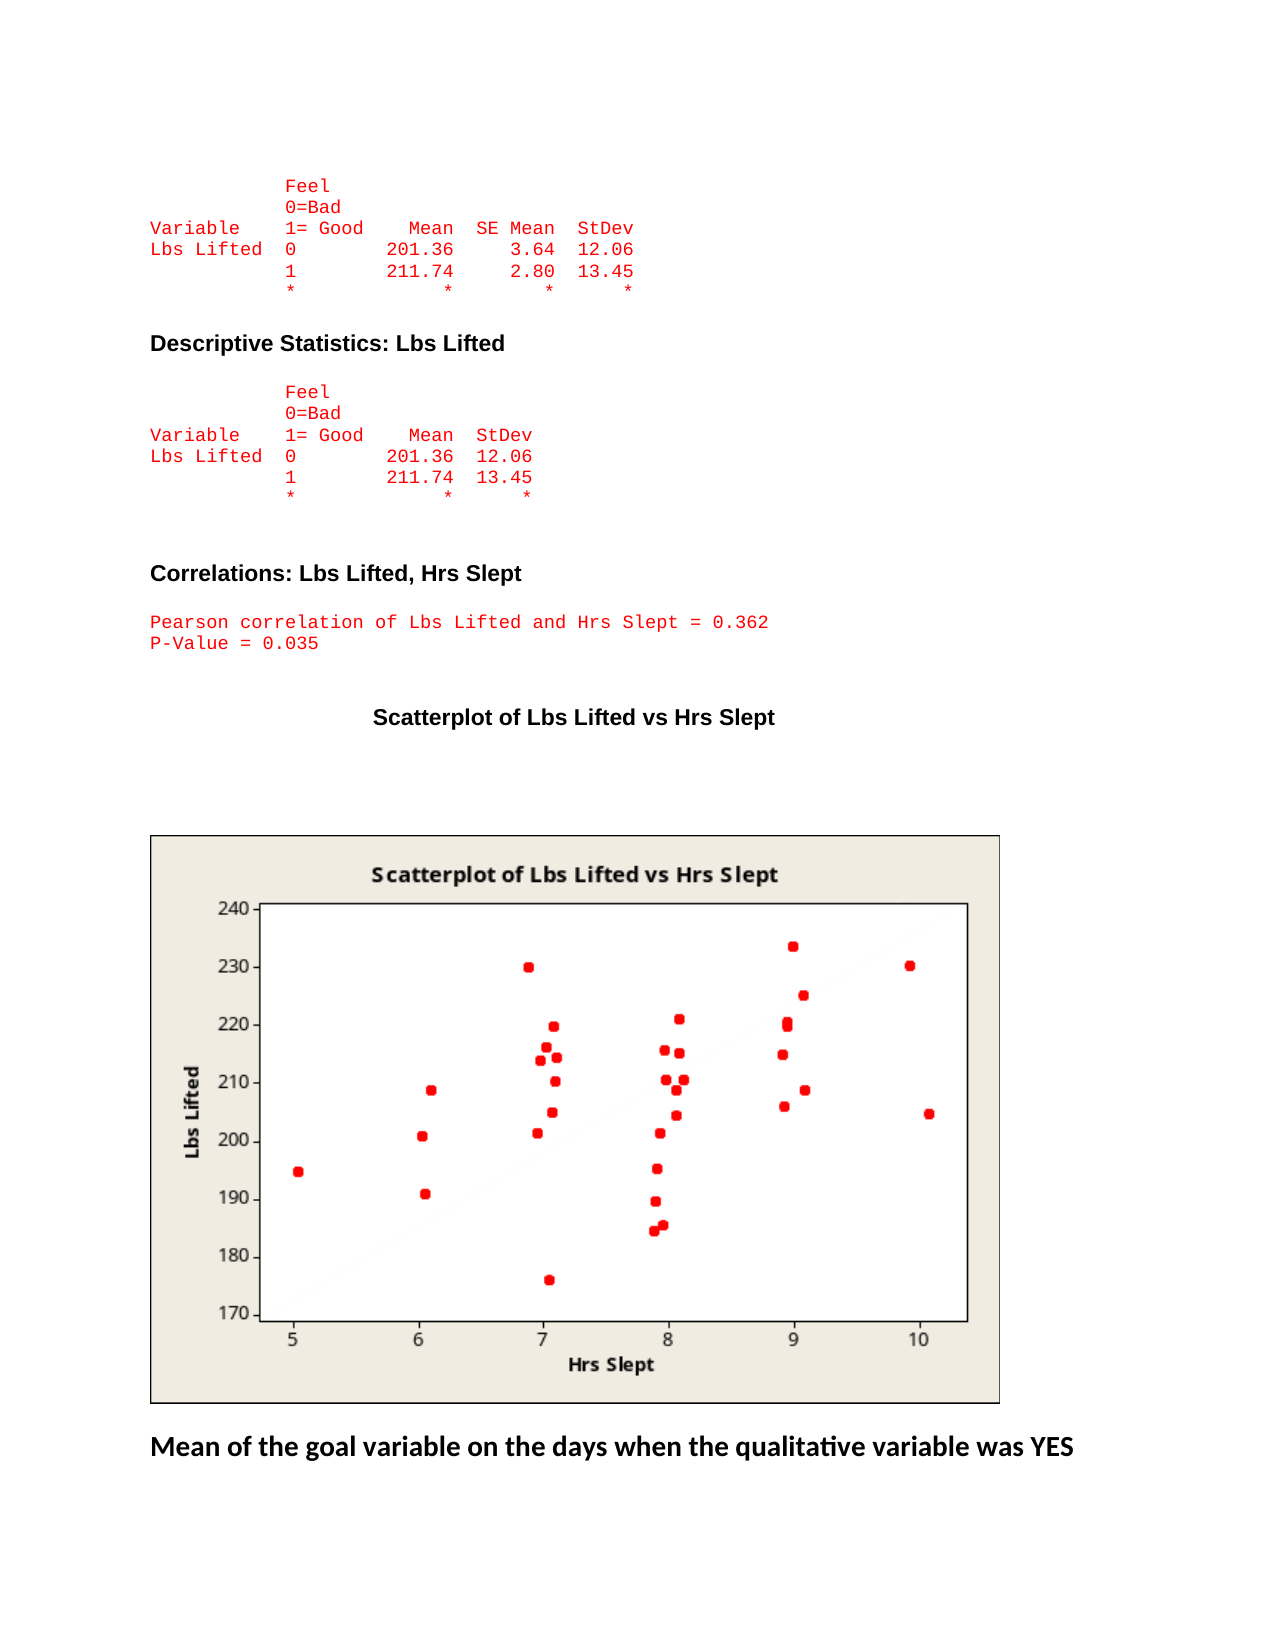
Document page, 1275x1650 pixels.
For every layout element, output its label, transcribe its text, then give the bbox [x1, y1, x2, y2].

text Feel [150, 176, 1125, 198]
text Correlations: Lbs Lifted, Hrs Slept [150, 560, 1125, 586]
text 0=Bad [150, 198, 1125, 219]
text Pearson correlation of Lbs Lifted and Hrs Slept = 0.362 [150, 612, 1125, 634]
text Descriptive Statistics: Lbs Lifted [150, 330, 1125, 357]
text Mean of the goal variable on the days when the qualitative variable was YES [150, 1428, 1125, 1464]
text Lbs Lifted 0 201.36 3.64 12.06 [150, 240, 1125, 261]
text Lbs Lifted 0 201.36 12.06 [150, 447, 1125, 468]
text Scatterplot of Lbs Lifted vs Hrs Slept [150, 704, 1125, 731]
text Variable 1= Good Mean SE Mean StDev [150, 219, 1125, 240]
text * * * [150, 489, 1125, 510]
text P-Value = 0.035 [150, 634, 1125, 655]
text Feel [150, 383, 1125, 404]
text Variable 1= Good Mean StDev [150, 425, 1125, 447]
text 0=Bad [150, 404, 1125, 425]
text 1 211.74 13.45 [150, 468, 1125, 489]
text 1 211.74 2.80 13.45 [150, 261, 1125, 283]
text * * * * [150, 283, 1125, 304]
